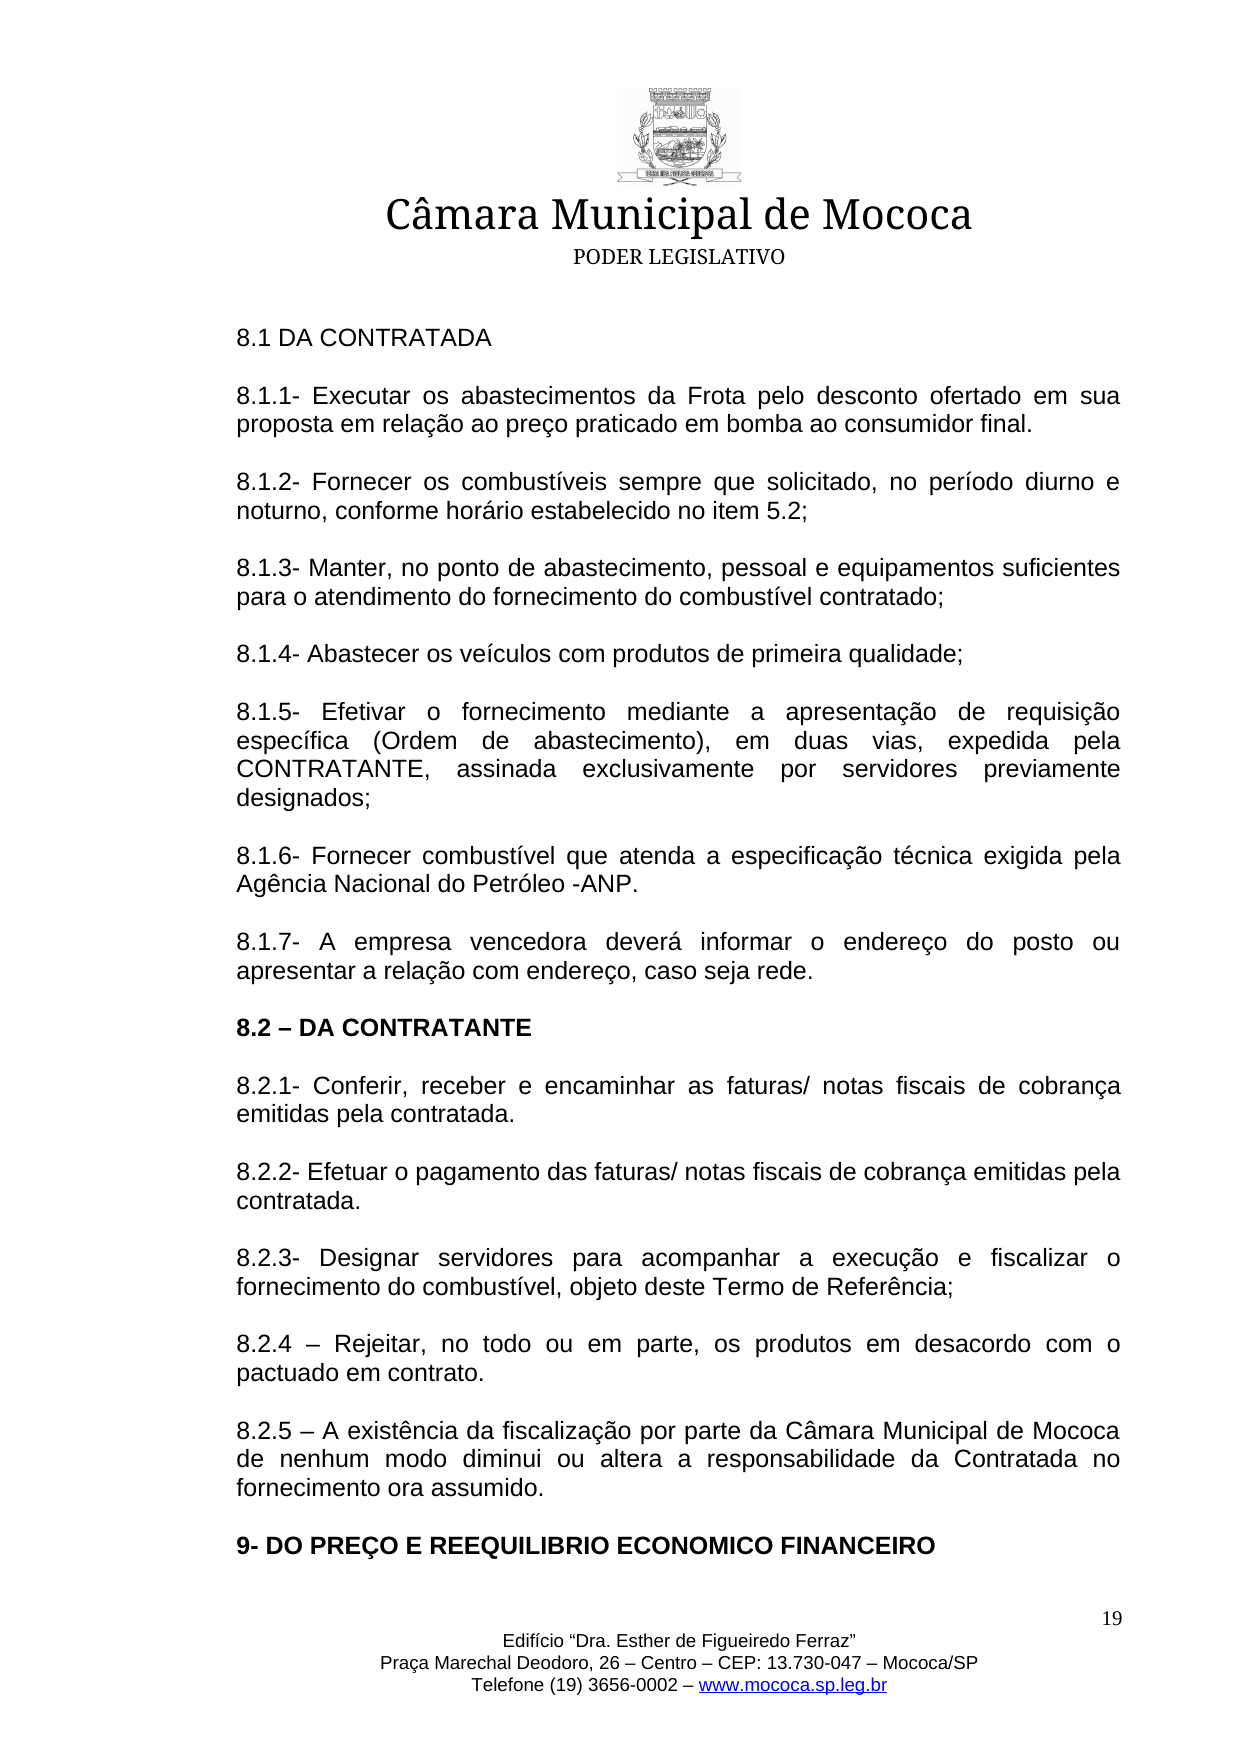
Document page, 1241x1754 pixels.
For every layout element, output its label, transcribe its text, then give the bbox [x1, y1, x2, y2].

text 8.1.6- Fornecer combustível que atenda a especificação técnica exigida pela Agência Nacional do Petróleo -ANP. [236, 841, 1122, 898]
text 8.2.1- Conferir, receber e encaminhar as faturas/ notas fiscais de cobrança emitidas pela contratada. [236, 1071, 1122, 1128]
text 8.1.5- Efetivar o fornecimento mediante a apresentação de requisição específica (Ordem de abastecimento), em duas vias, expedida pela CONTRATANTE, assinada exclusivamente por servidores previamente designados; [236, 697, 1122, 812]
text 8.1.3- Manter, no ponto de abastecimento, pessoal e equipamentos suficientes para o atendimento do fornecimento do combustível contratado; [236, 553, 1122, 611]
text 8.2 – DA CONTRATANTE [236, 1013, 1122, 1042]
text 8.1.1- Executar os abastecimentos da Frota pelo desconto ofertado em sua proposta em relação ao preço praticado em bomba ao consumidor final. [236, 381, 1122, 438]
text 8.1 DA CONTRATADA [236, 323, 1122, 352]
text 8.2.4 – Rejeitar, no todo ou em parte, os produtos em desacordo com o pactuado em contrato. [236, 1329, 1122, 1387]
text 8.1.2- Fornecer os combustíveis sempre que solicitado, no período diurno e noturno, conforme horário estabelecido no item 5.2; [236, 467, 1122, 524]
text 8.2.2- Efetuar o pagamento das faturas/ notas fiscais de cobrança emitidas pela contratada. [236, 1157, 1122, 1214]
text 8.1.7- A empresa vencedora deverá informar o endereço do posto ou apresentar a relação com endereço, caso seja rede. [236, 927, 1122, 984]
text 8.1.4- Abastecer os veículos com produtos de primeira qualidade; [236, 639, 1122, 668]
text 9- DO PREÇO E REEQUILIBRIO ECONOMICO FINANCEIRO [236, 1531, 1122, 1559]
picture [617, 88, 742, 186]
text 8.2.5 – A existência da fiscalização por parte da Câmara Municipal de Mococa de nenhum modo diminui ou altera a responsabilidade da Contratada no fornecimento ora assumido. [236, 1416, 1122, 1502]
text 8.2.3- Designar servidores para acompanhar a execução e fiscalizar o fornecimento do combustível, objeto deste Termo de Referência; [236, 1243, 1122, 1301]
